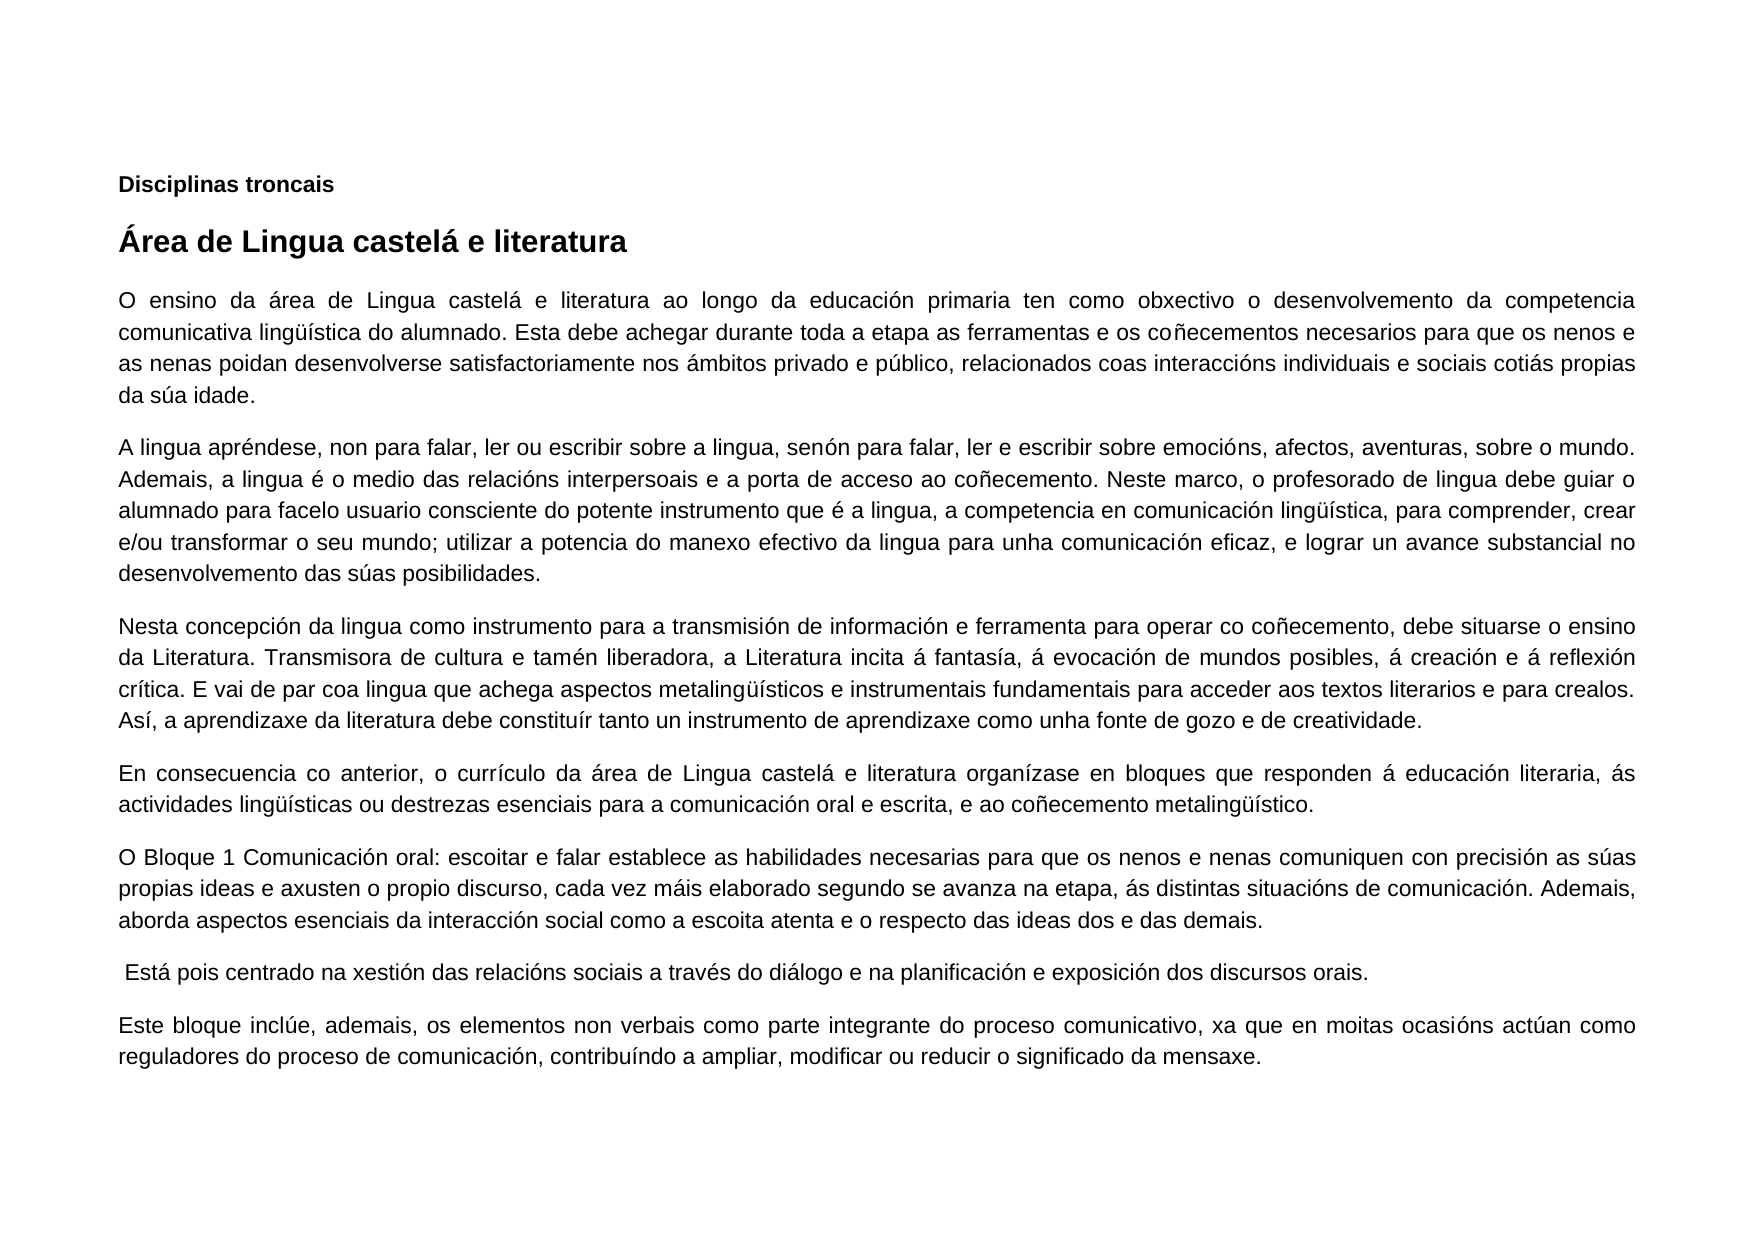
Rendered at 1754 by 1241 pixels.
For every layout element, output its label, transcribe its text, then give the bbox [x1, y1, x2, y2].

text O ensino da área de Lingua castelá e literatura ao longo da educación primaria ten como obxectivo o desenvolvemento da competencia comunicativa lingüística do alumnado. Esta debe achegar durante toda a etapa as ferramentas e os coñecementos necesarios para que os nenos e as nenas poidan desenvolverse satisfactoriamente nos ámbitos privado e público, relacionados coas interaccións individuais e sociais cotiás propias da súa idade. [118, 287, 1636, 408]
text Nesta concepción da lingua como instrumento para a transmisión de información e ferramenta para operar co coñecemento, debe situarse o ensino da Literatura. Transmisora de cultura e tamén liberadora, a Literatura incita á fantasía, á evocación de mundos posibles, á creación e á reflexión crítica. E vai de par coa lingua que achega aspectos metalingüísticos e instrumentais fundamentais para acceder aos textos literarios e para crealos. Así, a aprendizaxe da literatura debe constituír tanto un instrumento de aprendizaxe como unha fonte de gozo e de creatividade. [118, 613, 1636, 734]
text Área de Lingua castelá e literatura [118, 223, 1636, 259]
text En consecuencia co anterior, o currículo da área de Lingua castelá e literatura organízase en bloques que responden á educación literaria, ás actividades lingüísticas ou destrezas esenciais para a comunicación oral e escrita, e ao coñecemento metalingüístico. [118, 760, 1636, 818]
text Disciplinas troncais [118, 171, 1636, 197]
text O Bloque 1 Comunicación oral: escoitar e falar establece as habilidades necesarias para que os nenos e nenas comuniquen con precisión as súas propias ideas e axusten o propio discurso, cada vez máis elaborado segundo se avanza na etapa, ás distintas situacións de comunicación. Ademais, aborda aspectos esenciais da interacción social como a escoita atenta e o respecto das ideas dos e das demais. [118, 844, 1636, 933]
text A lingua apréndese, non para falar, ler ou escribir sobre a lingua, senón para falar, ler e escribir sobre emocións, afectos, aventuras, sobre o mundo. Ademais, a lingua é o medio das relacións interpersoais e a porta de acceso ao coñecemento. Neste marco, o profesorado de lingua debe guiar o alumnado para facelo usuario consciente do potente instrumento que é a lingua, a competencia en comunicación lingüística, para comprender, crear e/ou transformar o seu mundo; utilizar a potencia do manexo efectivo da lingua para unha comunicación eficaz, e lograr un avance substancial no desenvolvemento das súas posibilidades. [118, 434, 1636, 587]
text Este bloque inclúe, ademais, os elementos non verbais como parte integrante do proceso comunicativo, xa que en moitas ocasións actúan como reguladores do proceso de comunicación, contribuíndo a ampliar, modificar ou reducir o significado da mensaxe. [118, 1012, 1636, 1069]
text Está pois centrado na xestión das relacións sociais a través do diálogo e na planificación e exposición dos discursos orais. [118, 959, 1636, 986]
